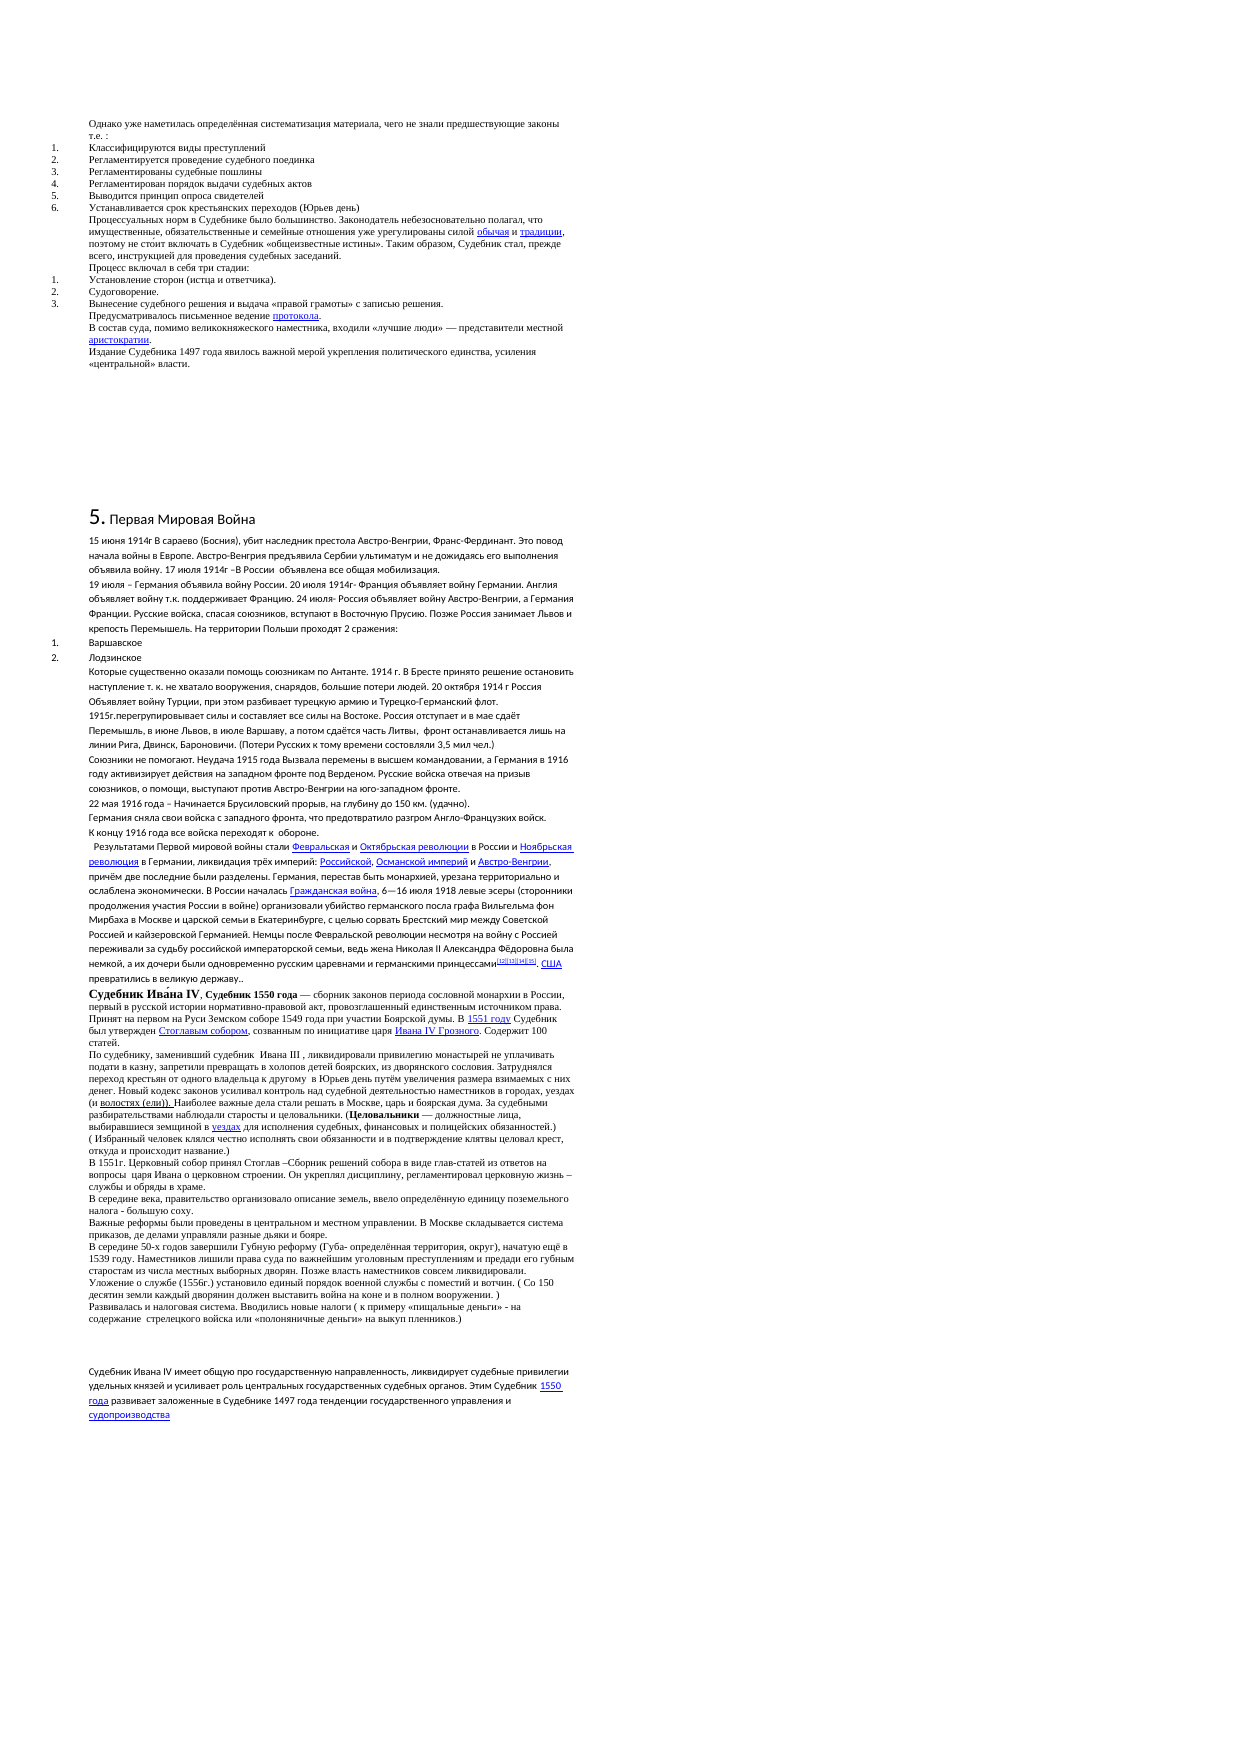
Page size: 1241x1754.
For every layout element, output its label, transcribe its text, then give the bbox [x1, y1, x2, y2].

list Варшавское [51, 636, 576, 649]
list Которые существенно оказали помощь союзникам по Антанте. 1914 г. В Бресте принято решение остановить наступление т. к. не хватало вооружения, снарядов, большие потери людей. 20 октября 1914 г Россия Объявляет войну Турции, при этом разбивает турецкую армию и Турецко-Германский флот. 1915г.перегрупировывает силы и составляет все силы на Востоке. Россия отступает и в мае сдаёт Перемышль, в июне Львов, в июле Варшаву, а потом сдаётся часть Литвы, фронт останавливается лишь на линии Рига, Двинск, Бароновичи. (Потери Русских к тому времени состовляли 3,5 мил чел.) [88, 666, 576, 751]
text Издание Судебника 1497 года явилось важной мерой укрепления политического единства, усиления «центральной» власти. [88, 346, 576, 370]
list 5. Первая Мировая Война [88, 502, 576, 530]
list Результатами Первой мировой войны стали Февральская и Октябрьская революции в России и Ноябрьская революция в Германии, ликвидация трёх империй: Российской, Османской империй и Австро-Венгрии, причём две последние были разделены. Германия, перестав быть монархией, урезана территориально и ослаблена экономически. В России началась Гражданская война, 6—16 июля 1918 левые эсеры (сторонники продолжения участия России в войне) организовали убийство германского посла графа Вильгельма фон Мирбаха в Москве и царской семьи в Екатеринбурге, с целью сорвать Брестский мир между Советской Россией и кайзеровской Германией. Немцы после Февральской революции несмотря на войну с Россией переживали за судьбу российской императорской семьи, ведь жена Николая II Александра Фёдоровна была немкой, а их дочери были одновременно русским царевнами и германскими принцессами[12][13][14][15]. США превратились в великую державу.. [88, 841, 576, 984]
text Однако уже наметилась определённая систематизация материала, чего не знали предшествующие законы т.е. : [88, 118, 576, 142]
text Уложение о службе (1556г.) установило единый порядок военной службы с поместий и вотчин. ( Со 150 десятин земли каждый дворянин должен выставить война на коне и в полном вооружении. ) [88, 1276, 576, 1300]
text В 1551г. Церковный собор принял Стоглав –Сборник решений собора в виде глав-статей из ответов на вопросы царя Ивана о церковном строении. Он укреплял дисциплину, регламентировал церковную жизнь – службы и обряды в храме. [88, 1157, 576, 1192]
list К концу 1916 года все войска переходят к обороне. [88, 826, 576, 839]
text По судебнику, заменивший судебник Ивана III , ликвидировали привилегию монастырей не уплачивать подати в казну, запретили превращать в холопов детей боярских, из дворянского сословия. Затруднялся переход крестьян от одного владельца к другому в Юрьев день путём увеличения размера взимаемых с них денег. Новый кодекс законов усиливал контроль над судебной деятельностью наместников в городах, уездах (и волостях (ели)). Наиболее важные дела стали решать в Москве, царь и боярская дума. За судебными разбирательствами наблюдали старосты и целовальники. (Целовальники — должностные лица, выбиравшиеся земщиной в уездах для исполнения судебных, финансовых и полицейских обязанностей.) ( Избранный человек клялся честно исполнять свои обязанности и в подтверждение клятвы целовал крест, откуда и происходит название.) [88, 1049, 576, 1157]
list Лодзинское [51, 651, 576, 664]
list Германия сняла свои войска с западного фронта, что предотвратило разгром Англо-Французких войск. [88, 811, 576, 824]
list Союзники не помогают. Неудача 1915 года Вызвала перемены в высшем командовании, а Германия в 1916 году активизирует действия на западном фронте под Верденом. Русские войска отвечая на призыв союзников, о помощи, выступают против Австро-Венгрии на юго-западном фронте. [88, 753, 576, 795]
text Процессуальных норм в Судебнике было большинство. Законодатель небезосновательно полагал, что имущественные, обязательственные и семейные отношения уже урегулированы силой обычая и традиции, поэтому не сто́ит включать в Судебник «общеизвестные истины». Таким образом, Судебник стал, прежде всего, инструкцией для проведения судебных заседаний. [88, 214, 576, 262]
list 15 июня 1914г В сараево (Босния), убит наследник престола Австро-Венгрии, Франс-Фердинант. Это повод начала войны в Европе. Австро-Венгрия предъявила Сербии ультиматум и не дожидаясь его выполнения объявила войну. 17 июля 1914г –В России объявлена все общая мобилизация. [88, 534, 576, 576]
text Развивалась и налоговая система. Вводились новые налоги ( к примеру «пищальные деньги» - на содержание стрелецкого войска или «полоняничные деньги» на выкуп пленников.) [88, 1300, 576, 1324]
text Судебник Ива́на IV, Судебник 1550 года — сборник законов периода сословной монархии в России, первый в русской истории нормативно-правовой акт, провозглашенный единственным источником права. Принят на первом на Руси Земском соборе 1549 года при участии Боярской думы. В 1551 году Судебник был утвержден Стоглавым собором, созванным по инициативе царя Ивана IV Грозного. Содержит 100 статей. [88, 986, 576, 1049]
text Важные реформы были проведены в центральном и местном управлении. В Москве складывается система приказов, де делами управляли разные дьяки и бояре. [88, 1216, 576, 1240]
list 19 июля – Германия объявила войну России. 20 июля 1914г- Франция объявляет войну Германии. Англия объявляет войну т.к. поддерживает Францию. 24 июля- Россия объявляет войну Австро-Венгрии, а Германия Франции. Русские войска, спасая союзников, вступают в Восточную Прусию. Позже Россия занимает Львов и крепость Перемышель. На территории Польши проходят 2 сражения: [88, 578, 576, 634]
text В середине 50-х годов завершили Губную реформу (Губа- определённая территория, округ), начатую ещё в 1539 году. Наместников лишили права суда по важнейшим уголовным преступлениям и предади его губным старостам из числа местных выборных дворян. Позже власть наместников совсем ликвидировали. [88, 1240, 576, 1276]
text В состав суда, помимо великокняжеского наместника, входили «лучшие люди» — представители местной аристократии. [88, 322, 576, 346]
text В середине века, правительство организовало описание земель, ввело определённую единицу поземельного налога - большую соху. [88, 1192, 576, 1216]
list Судебник Ивана IV имеет общую про государственную направленность, ликвидирует судебные привилегии удельных князей и усиливает роль центральных государственных судебных органов. Этим Судебник 1550 года развивает заложенные в Судебнике 1497 года тенденции государственного управления и судопроизводства [88, 1365, 576, 1421]
